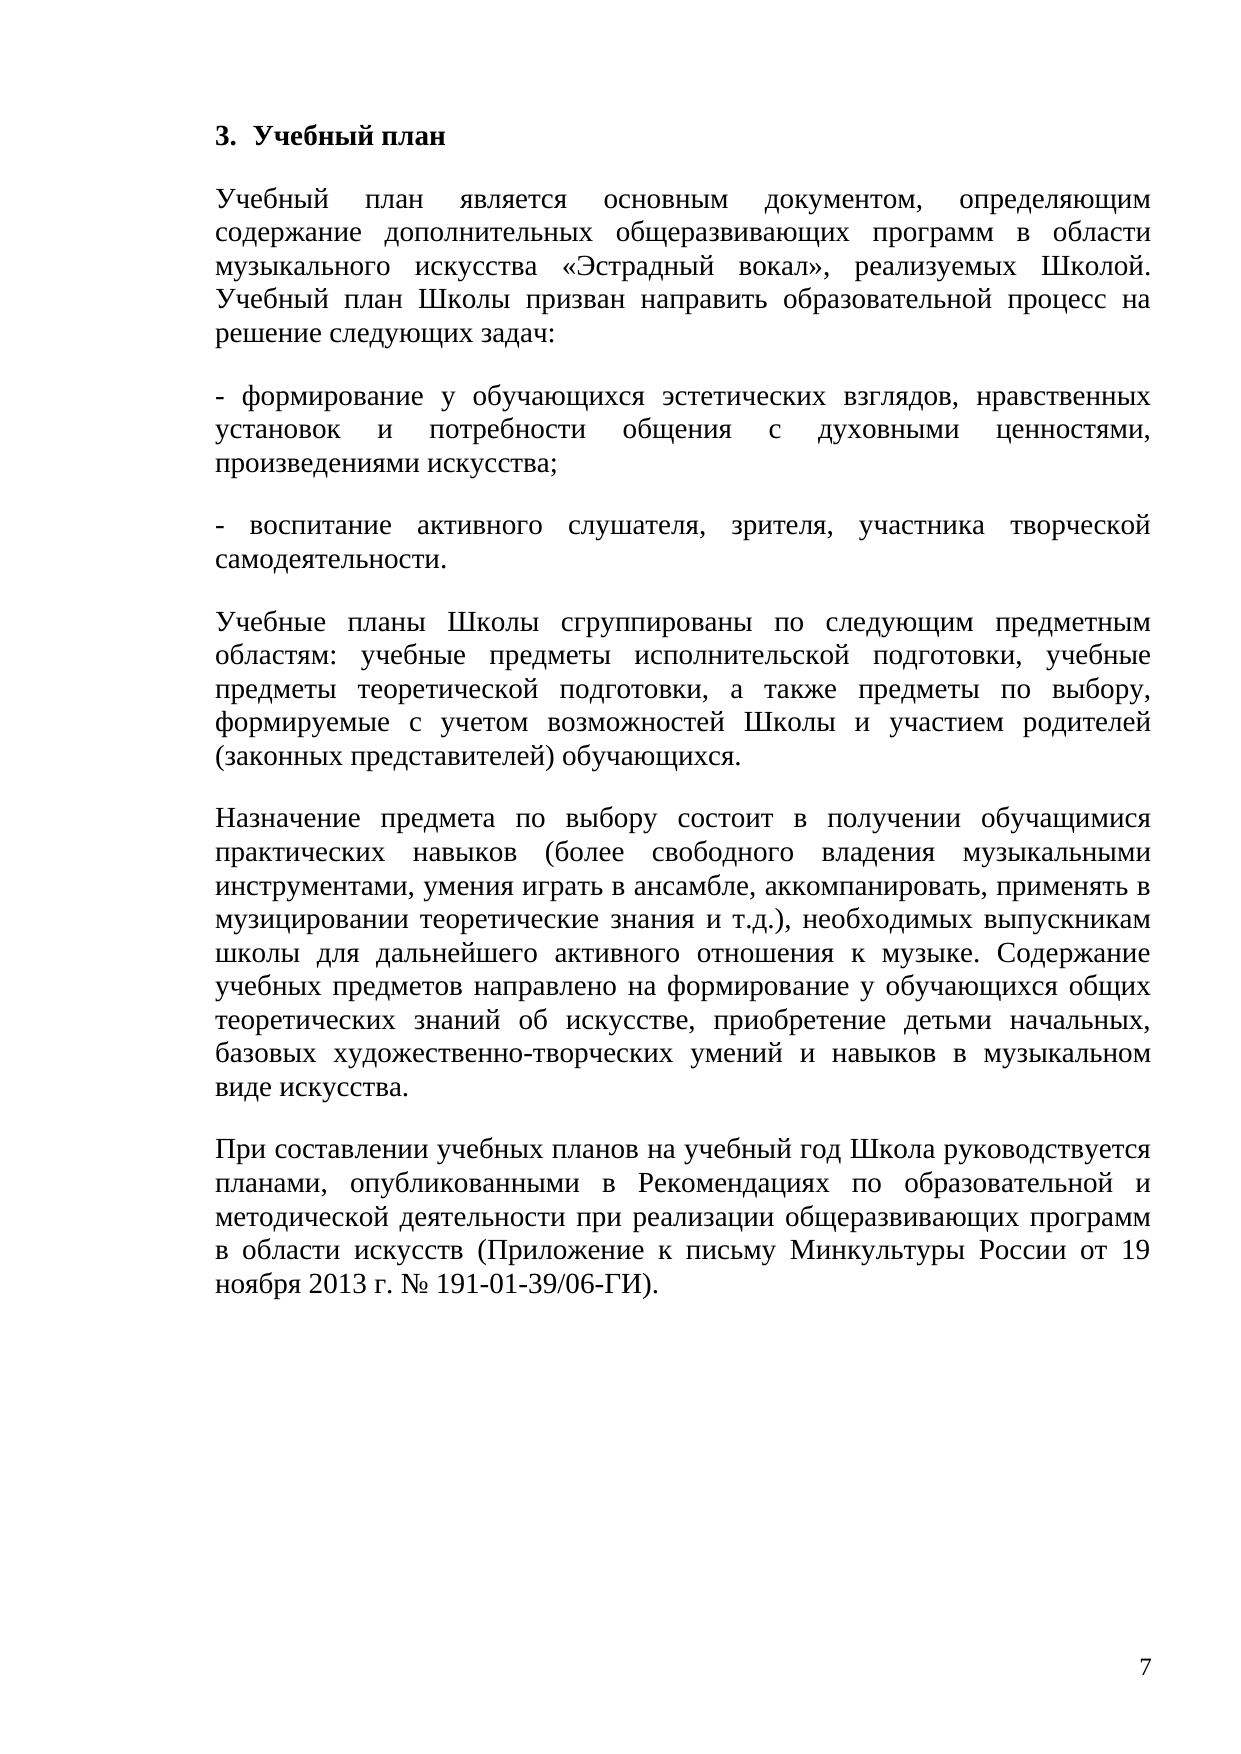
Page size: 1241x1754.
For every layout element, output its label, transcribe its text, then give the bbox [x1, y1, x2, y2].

text Учебные планы Школы сгруппированы по следующим предметным областям: учебные предметы исполнительской подготовки, учебные предметы теоретической подготовки, а также предметы по выбору, формируемые с учетом возможностей Школы и участием родителей (законных представителей) обучающихся. [215, 604, 1152, 771]
text - воспитание активного слушателя, зрителя, участника творческой самодеятельности. [215, 507, 1152, 574]
text Учебный план является основным документом, определяющим содержание дополнительных общеразвивающих программ в области музыкального искусства «Эстрадный вокал», реализуемых Школой. Учебный план Школы призван направить образовательной процесс на решение следующих задач: [215, 181, 1152, 348]
text Назначение предмета по выбору состоит в получении обучащимися практических навыков (более свободного владения музыкальными инструментами, умения играть в ансамбле, аккомпанировать, применять в музицировании теоретические знания и т.д.), необходимых выпускникам школы для дальнейшего активного отношения к музыке. Содержание учебных предметов направлено на формирование у обучающихся общих теоретических знаний об искусстве, приобретение детьми начальных, базовых художественно-творческих умений и навыков в музыкальном виде искусства. [215, 801, 1152, 1102]
list Учебный план [215, 118, 1152, 152]
text - формирование у обучающихся эстетических взглядов, нравственных установок и потребности общения с духовными ценностями, произведениями искусства; [215, 378, 1152, 478]
text При составлении учебных планов на учебный год Школа руководствуется планами, опубликованными в Рекомендациях по образовательной и методической деятельности при реализации общеразвивающих программ в области искусств (Приложение к письму Минкультуры России от 19 ноября . № 191-01-39/06-ГИ). [215, 1132, 1152, 1299]
